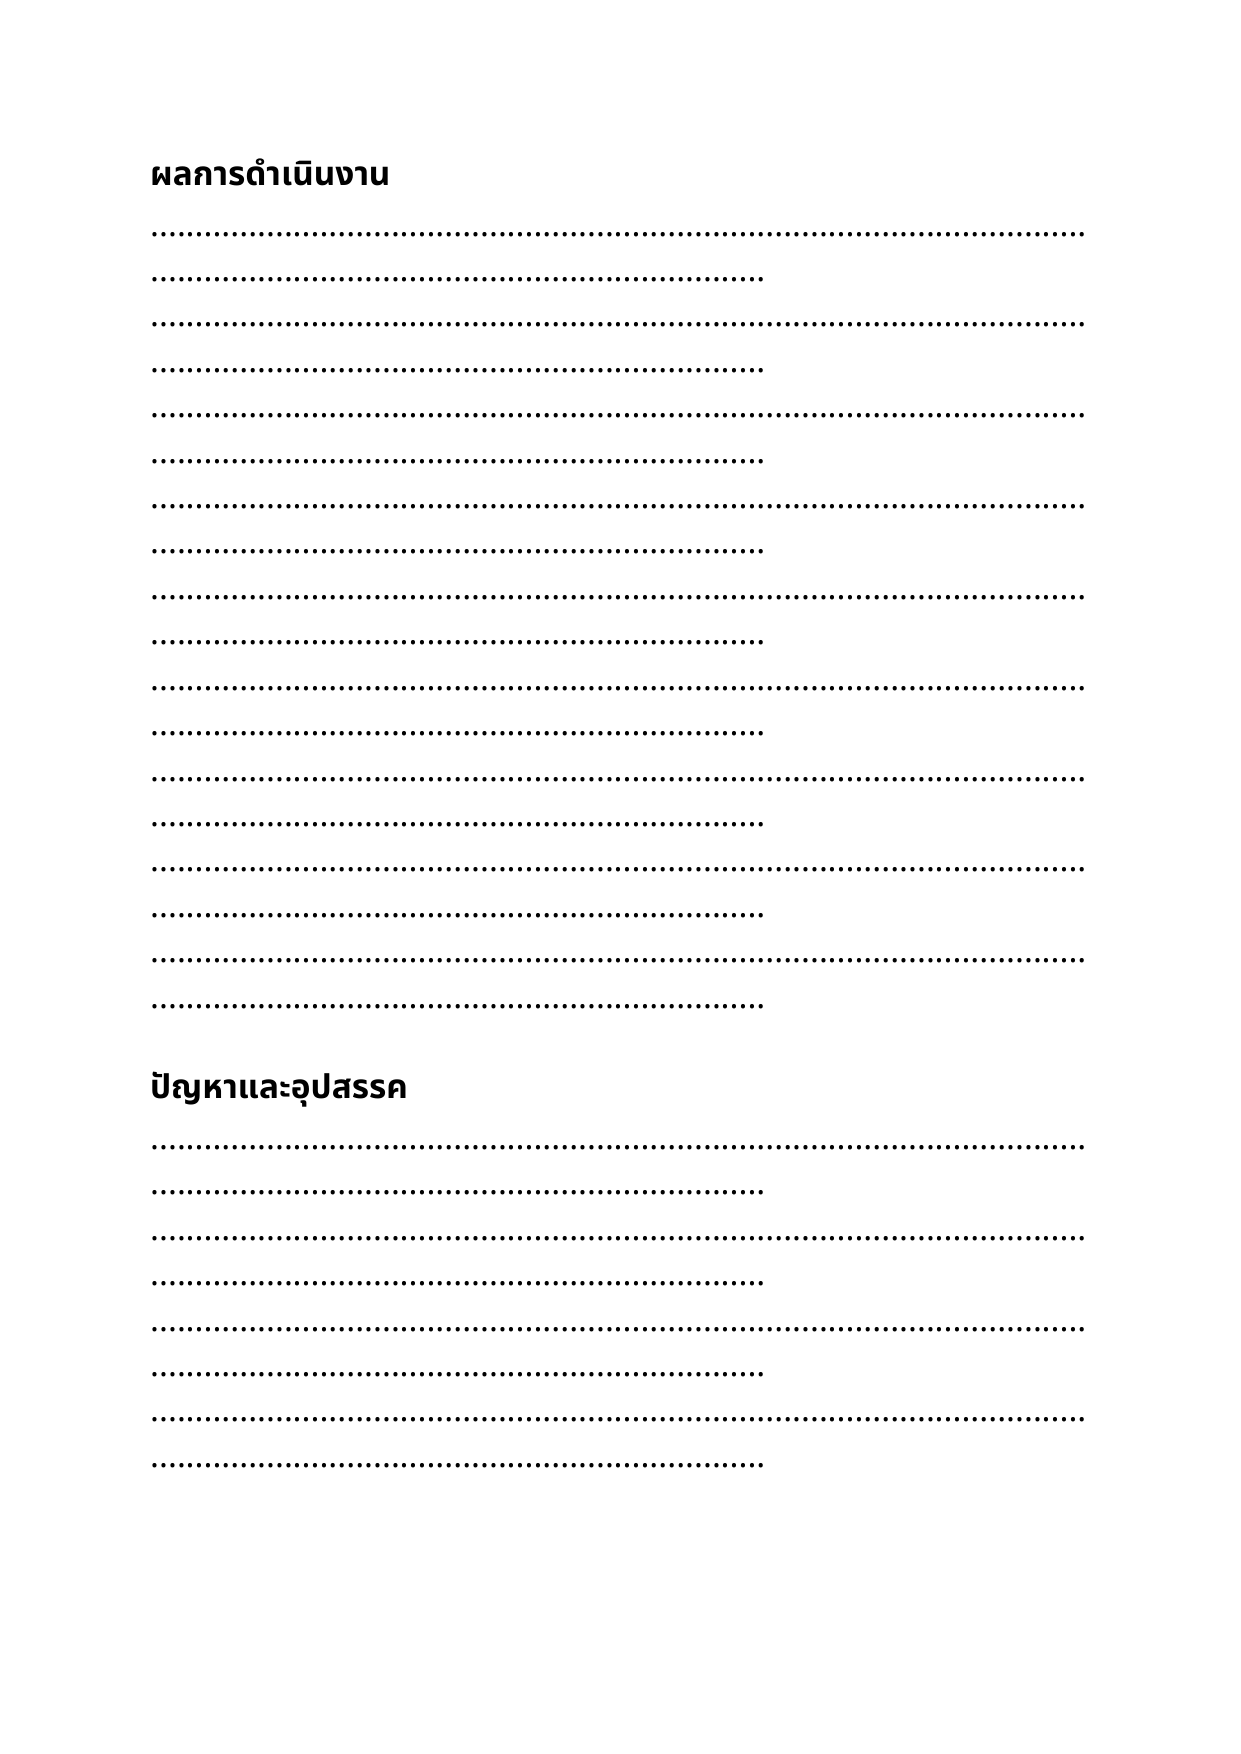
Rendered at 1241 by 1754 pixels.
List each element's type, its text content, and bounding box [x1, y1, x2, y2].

text ผลการดำเนินงาน [150, 150, 1090, 200]
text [150, 200, 1090, 291]
text ปัญหาและอุปสรรค [150, 1063, 1090, 1114]
